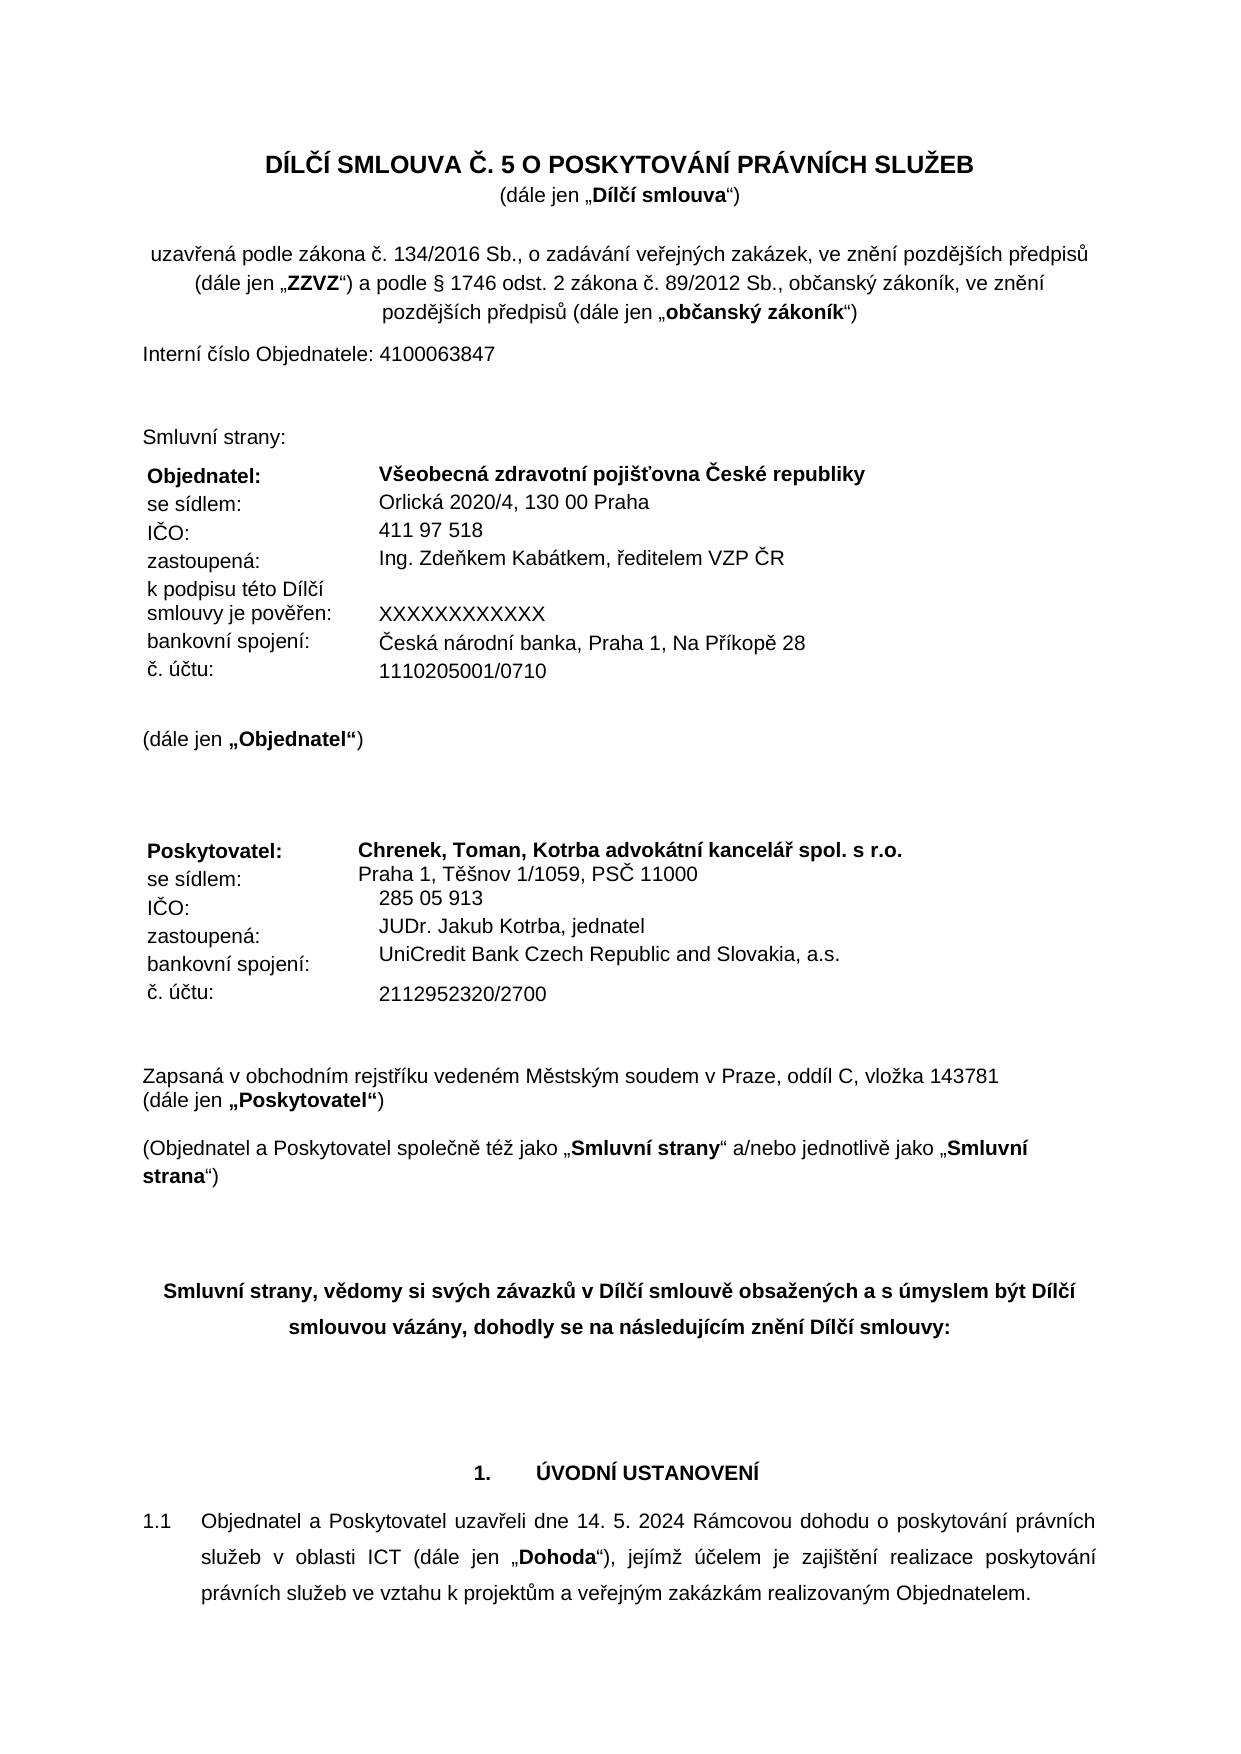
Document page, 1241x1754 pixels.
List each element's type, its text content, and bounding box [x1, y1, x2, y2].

text UniCredit Bank Czech Republic and Slovakia, a.s. [163, 942, 1097, 966]
text Smluvní strany: [142, 425, 1097, 449]
text Interní číslo Objednatele: 4100063847 [142, 342, 1097, 366]
text 285 05 913 [163, 885, 1097, 909]
text (Objednatel a Poskytovatel společně též jako „Smluvní strany“ a/nebo jednotlivě jako „Smluvní [142, 1135, 1097, 1159]
text Ing. Zdeňkem Kabátkem, ředitelem VZP ČR [163, 546, 1097, 570]
text Chrenek, Toman, Kotrba advokátní kancelář spol. s r.o. [142, 837, 1097, 861]
text Smluvní strany, vědomy si svých závazků v Dílčí smlouvě obsažených a s úmyslem být Dílčí smlouvou vázány, dohodly se na následujícím znění Dílčí smlouvy: [142, 1279, 1097, 1339]
text Všeobecná zdravotní pojišťovna České republiky [163, 462, 1097, 486]
text strana“) [142, 1163, 1097, 1187]
text 1110205001/0710 [163, 658, 1097, 682]
text 411 97 518 [163, 518, 1097, 542]
text (dále jen „Poskytovatel“) [142, 1087, 1097, 1111]
text JUDr. Jakub Kotrba, jednatel [163, 913, 1097, 937]
text uzavřená podle zákona č. 134/2016 Sb., o zadávání veřejných zakázek, ve znění pozdějších předpisů (dále jen „ZZVZ“) a podle § 1746 odst. 2 zákona č. 89/2012 Sb., občanský zákoník, ve znění pozdějších předpisů (dále jen „občanský zákoník“) [142, 242, 1097, 324]
text DÍLČÍ SMLOUVA Č. 5 O POSKYTOVÁNÍ PRÁVNÍCH SLUŽEB [142, 150, 1097, 179]
text Praha 1, Těšnov 1/1059, PSČ 11000 [142, 861, 1097, 885]
text (dále jen „Dílčí smlouva“) [142, 183, 1097, 207]
text XXXXXXXXXXXX [163, 602, 1097, 626]
text 2112952320/2700 [163, 982, 1097, 1006]
text Česká národní banka, Praha 1, Na Příkopě 28 [163, 630, 1097, 654]
text Orlická 2020/4, 130 00 Praha [163, 490, 1097, 514]
list Objednatel a Poskytovatel uzavřeli dne 14. 5. 2024 Rámcovou dohodu o poskytování právních služeb v oblasti ICT (dále jen „Dohoda“), jejímž účelem je zajištění realizace poskytování právních služeb ve vztahu k projektům a veřejným zakázkám realizovaným Objednatelem. [142, 1509, 1097, 1604]
text Zapsaná v obchodním rejstříku vedeném Městským soudem v Praze, oddíl C, vložka 143781 [142, 1063, 1097, 1087]
text (dále jen „Objednatel“) [142, 727, 1097, 751]
list ÚVODNÍ USTANOVENÍ [474, 1460, 1097, 1484]
